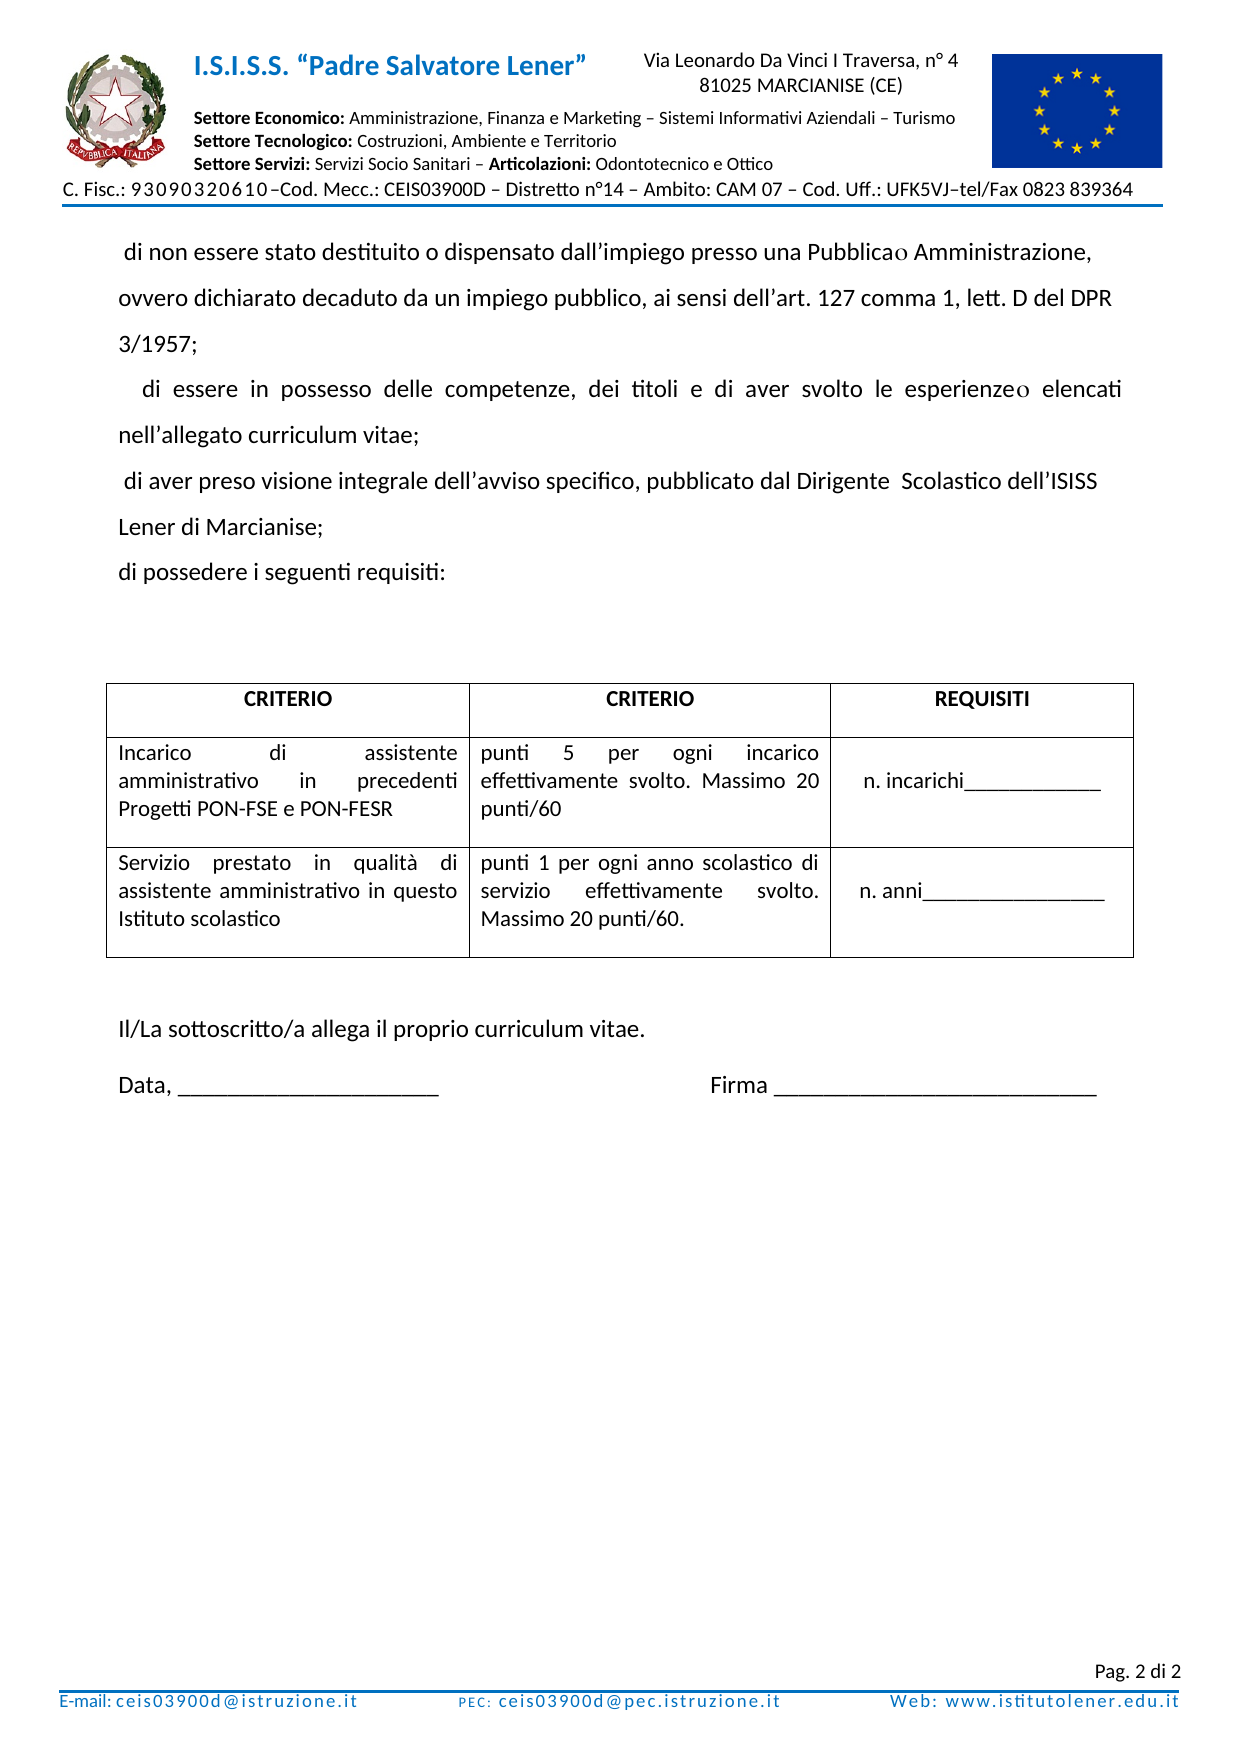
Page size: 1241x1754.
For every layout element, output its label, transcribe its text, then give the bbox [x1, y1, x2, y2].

text di non essere stato destituito o dispensato dall’impiego presso una Pubblica Amministrazione, ovvero dichiarato decaduto da un impiego pubblico, ai sensi dell’art. 127 comma 1, lett. D del DPR 3/1957; [118, 236, 1122, 358]
table_header REQUISITI [831, 684, 1133, 737]
table_cell Incarico di assistente amministrativo in precedenti Progetti PON-FSE e PON-FESR [107, 738, 469, 847]
table_cell punti 5 per ogni incarico effettivamente svolto. Massimo 20 punti/60 [470, 738, 830, 847]
table_cell n. incarichi____________ [831, 738, 1133, 847]
text di possedere i seguenti requisiti: [118, 556, 1122, 587]
text di essere in possesso delle competenze, dei titoli e di aver svolto le esperienze elencati nell’allegato curriculum vitae; [118, 373, 1122, 450]
table_cell Servizio prestato in qualità di assistente amministrativo in questo Istituto scolastico [107, 848, 469, 957]
picture [62, 49, 172, 173]
table_header CRITERIO [107, 684, 469, 737]
table_cell punti 1 per ogni anno scolastico di servizio effettivamente svolto. Massimo 20 punti/60. [470, 848, 830, 957]
text di aver preso visione integrale dell’avviso specifico, pubblicato dal Dirigente Scolastico dell’ISISS Lener di Marcianise; [118, 465, 1122, 541]
picture [992, 54, 1163, 168]
text Data, _____________________ Firma __________________________ [118, 1069, 1122, 1099]
table_cell n. anni________________ [831, 848, 1133, 957]
table_header CRITERIO [470, 684, 830, 737]
text Il/La sottoscritto/a allega il proprio curriculum vitae. [118, 1013, 1122, 1044]
